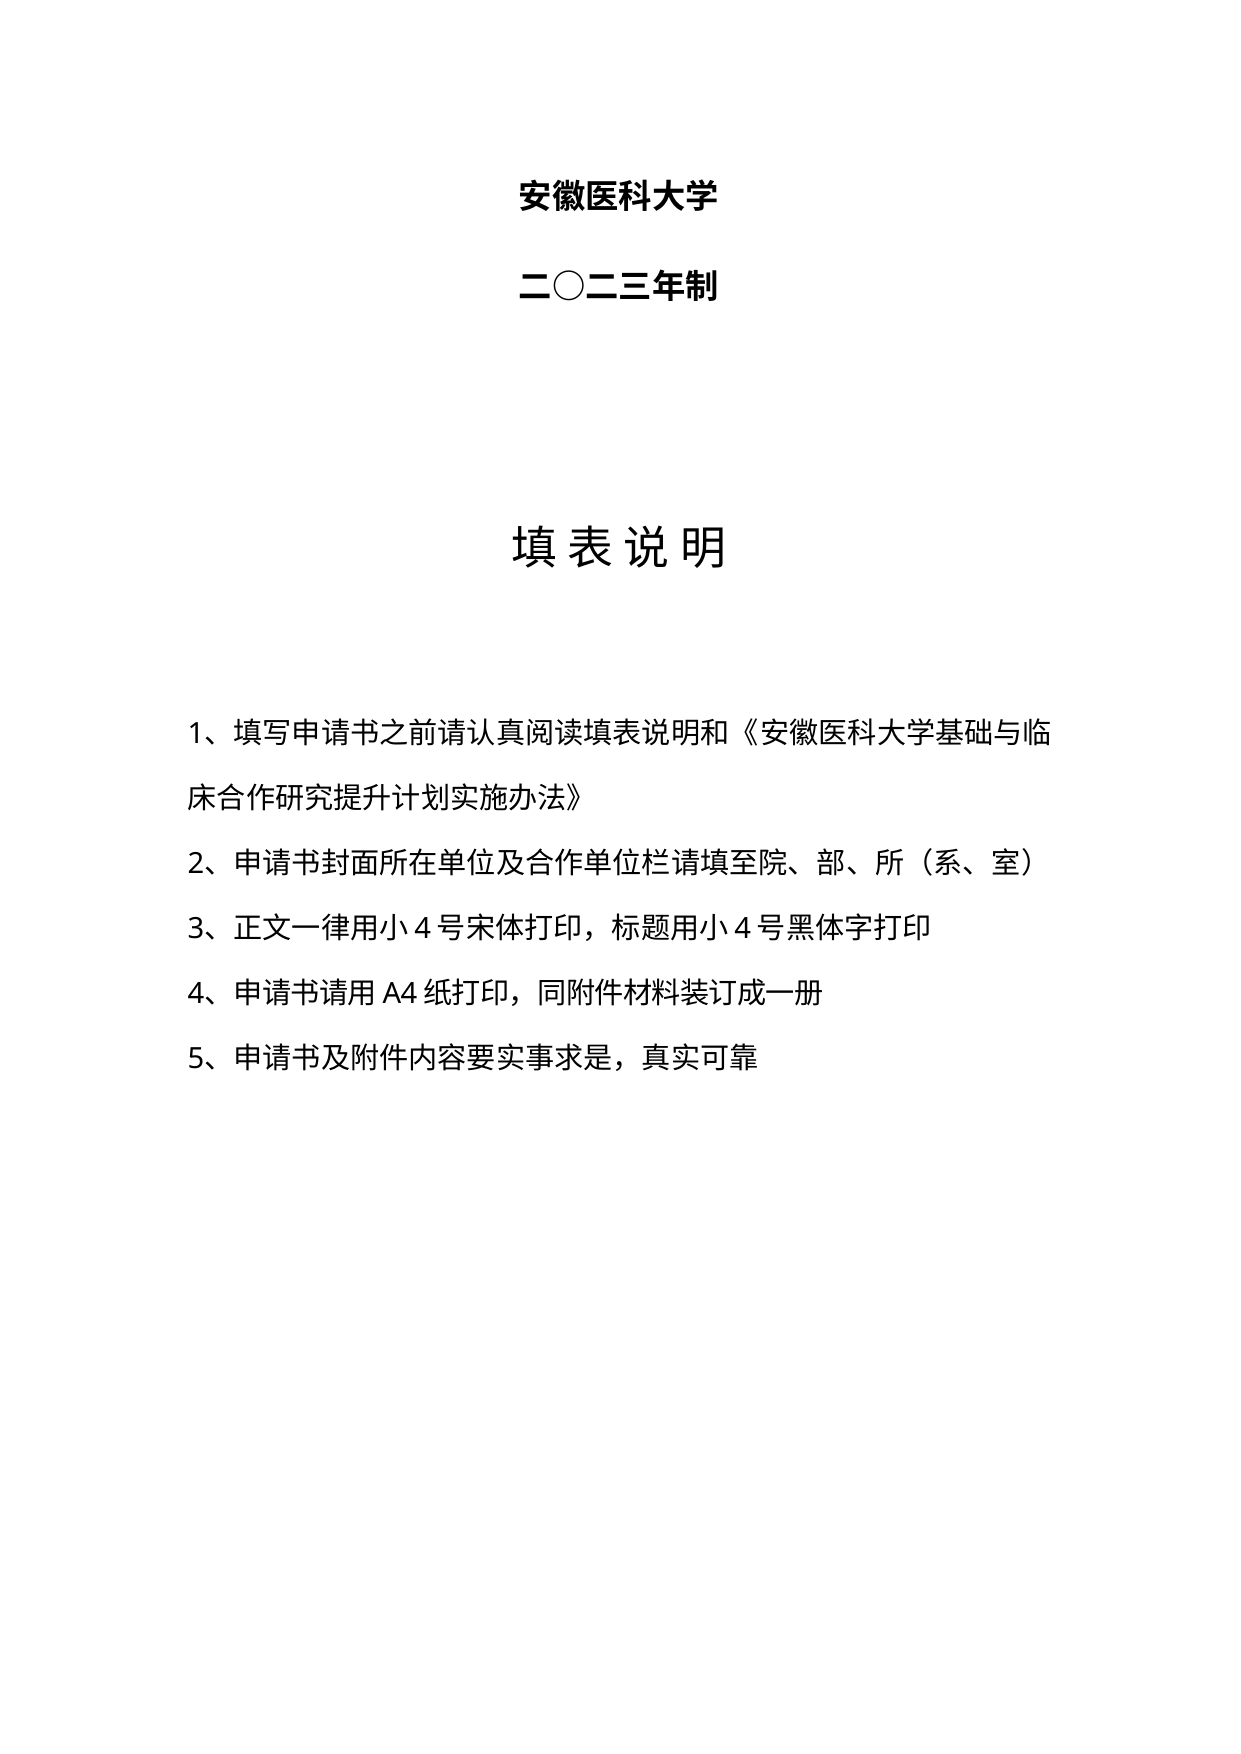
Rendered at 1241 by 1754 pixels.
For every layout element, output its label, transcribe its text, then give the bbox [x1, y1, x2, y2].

text 1、填写申请书之前请认真阅读填表说明和《安徽医科大学基础与临床合作研究提升计划实施办法》 2、申请书封面所在单位及合作单位栏请填至院、部、所（系、室） 3、正文一律用小4号宋体打印，标题用小4号黑体字打印 4、申请书请用A4纸打印，同附件材料装订成一册 5、申请书及附件内容要实事求是，真实可靠 [187, 698, 1053, 1121]
text 安徽医科大学 [187, 162, 1050, 227]
text 填 表 说 明 [187, 496, 1050, 593]
text 二○二三年制 [187, 251, 1050, 316]
